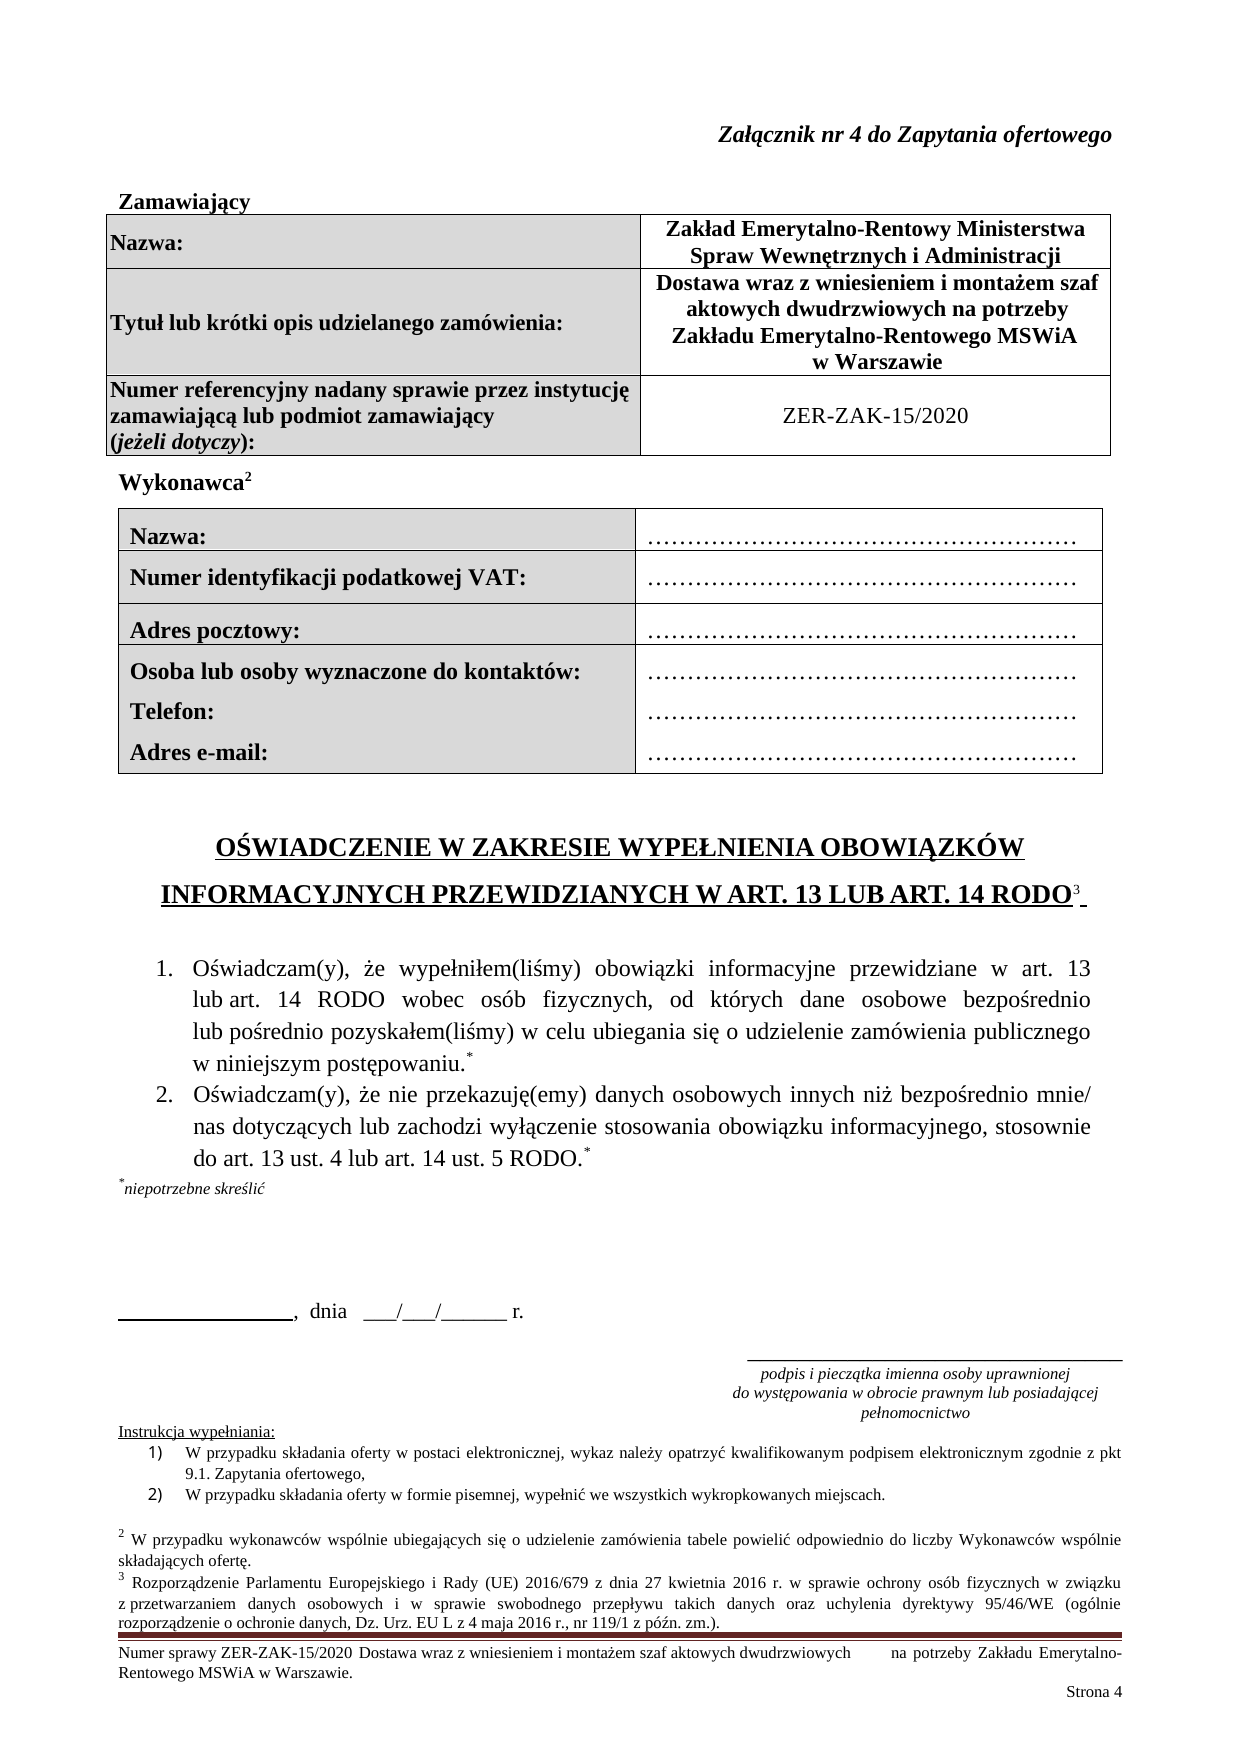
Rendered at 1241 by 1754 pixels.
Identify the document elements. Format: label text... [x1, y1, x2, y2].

table_header Nazwa: [119, 509, 635, 549]
table_cell Numer identyfikacji podatkowej VAT: [119, 551, 635, 603]
table_cell ZER-ZAK-15/2020 [641, 376, 1110, 455]
table_cell ……………………………………………… [636, 551, 1102, 603]
list Oświadczam(y), że nie przekazuję(emy) danych osobowych innych niż bezpośrednio mnie/ nas dotyczących lub zachodzi wyłączenie stosowania obowiązku informacyjnego, stosownie do art. 13 ust. 4 lub art. 14 ust. 5 RODO.* [156, 1080, 1093, 1171]
table_header Zakład Emerytalno-Rentowy Ministerstwa Spraw Wewnętrznych i Administracji [641, 215, 1110, 268]
text , dnia ___/___/______ r. [118, 1298, 1093, 1323]
table_cell Adres pocztowy: [119, 604, 635, 644]
text Zamawiający [118, 188, 1122, 214]
table_header ……………………………………………… [636, 509, 1102, 549]
table_cell Tytuł lub krótki opis udzielanego zamówienia: [107, 269, 640, 374]
text Instrukcja wypełniania: [118, 1422, 1122, 1441]
table_cell Dostawa wraz z wniesieniem i montażem szaf aktowych dwudrzwiowych na potrzeby Zakładu Emerytalno-Rentowego MSWiA w Warszawie [641, 269, 1110, 374]
table_cell ……………………………………………… ……………………………………………… ……………………………………………… [636, 645, 1102, 773]
text oświadczenie W ZAKRESIE WYPEŁNIENIA OBOWIĄZKÓW INFORMACYJNYCH PRZEWIDZIANYCH W art. 13 LUB art. 14 RODO [118, 832, 1122, 909]
list podpis i pieczątka imienna osoby uprawnionej do występowania w obrocie prawnym lub posiadającej pełnomocnictwo [707, 1364, 1122, 1422]
text *niepotrzebne skreślić [118, 1175, 1122, 1199]
list Oświadczam(y), że wypełniłem(liśmy) obowiązki informacyjne przewidziane w art. 13 lub art. 14 RODO wobec osób fizycznych, od których dane osobowe bezpośrednio lub pośrednio pozyskałem(liśmy) w celu ubiegania się o udzielenie zamówienia publicznego w niniejszym postępowaniu.* [155, 954, 1092, 1076]
table_header Nazwa: [107, 215, 640, 268]
text Załącznik nr 4 do Zapytania ofertowego [718, 120, 1122, 148]
list ______________________________ [118, 1335, 1122, 1364]
table_cell Numer referencyjny nadany sprawie przez instytucję zamawiającą lub podmiot zamawiający (jeżeli dotyczy): [107, 376, 640, 455]
list W przypadku składania oferty w formie pisemnej, wypełnić we wszystkich wykropkowanych miejscach. [148, 1483, 1122, 1505]
list W przypadku składania oferty w postaci elektronicznej, wykaz należy opatrzyć kwalifikowanym podpisem elektronicznym zgodnie z pkt 9.1. Zapytania ofertowego, [148, 1441, 1122, 1483]
table_cell Osoba lub osoby wyznaczone do kontaktów: Telefon: Adres e-mail: [119, 645, 635, 773]
table_cell ……………………………………………… [636, 604, 1102, 644]
text Wykonawca [118, 468, 1122, 496]
